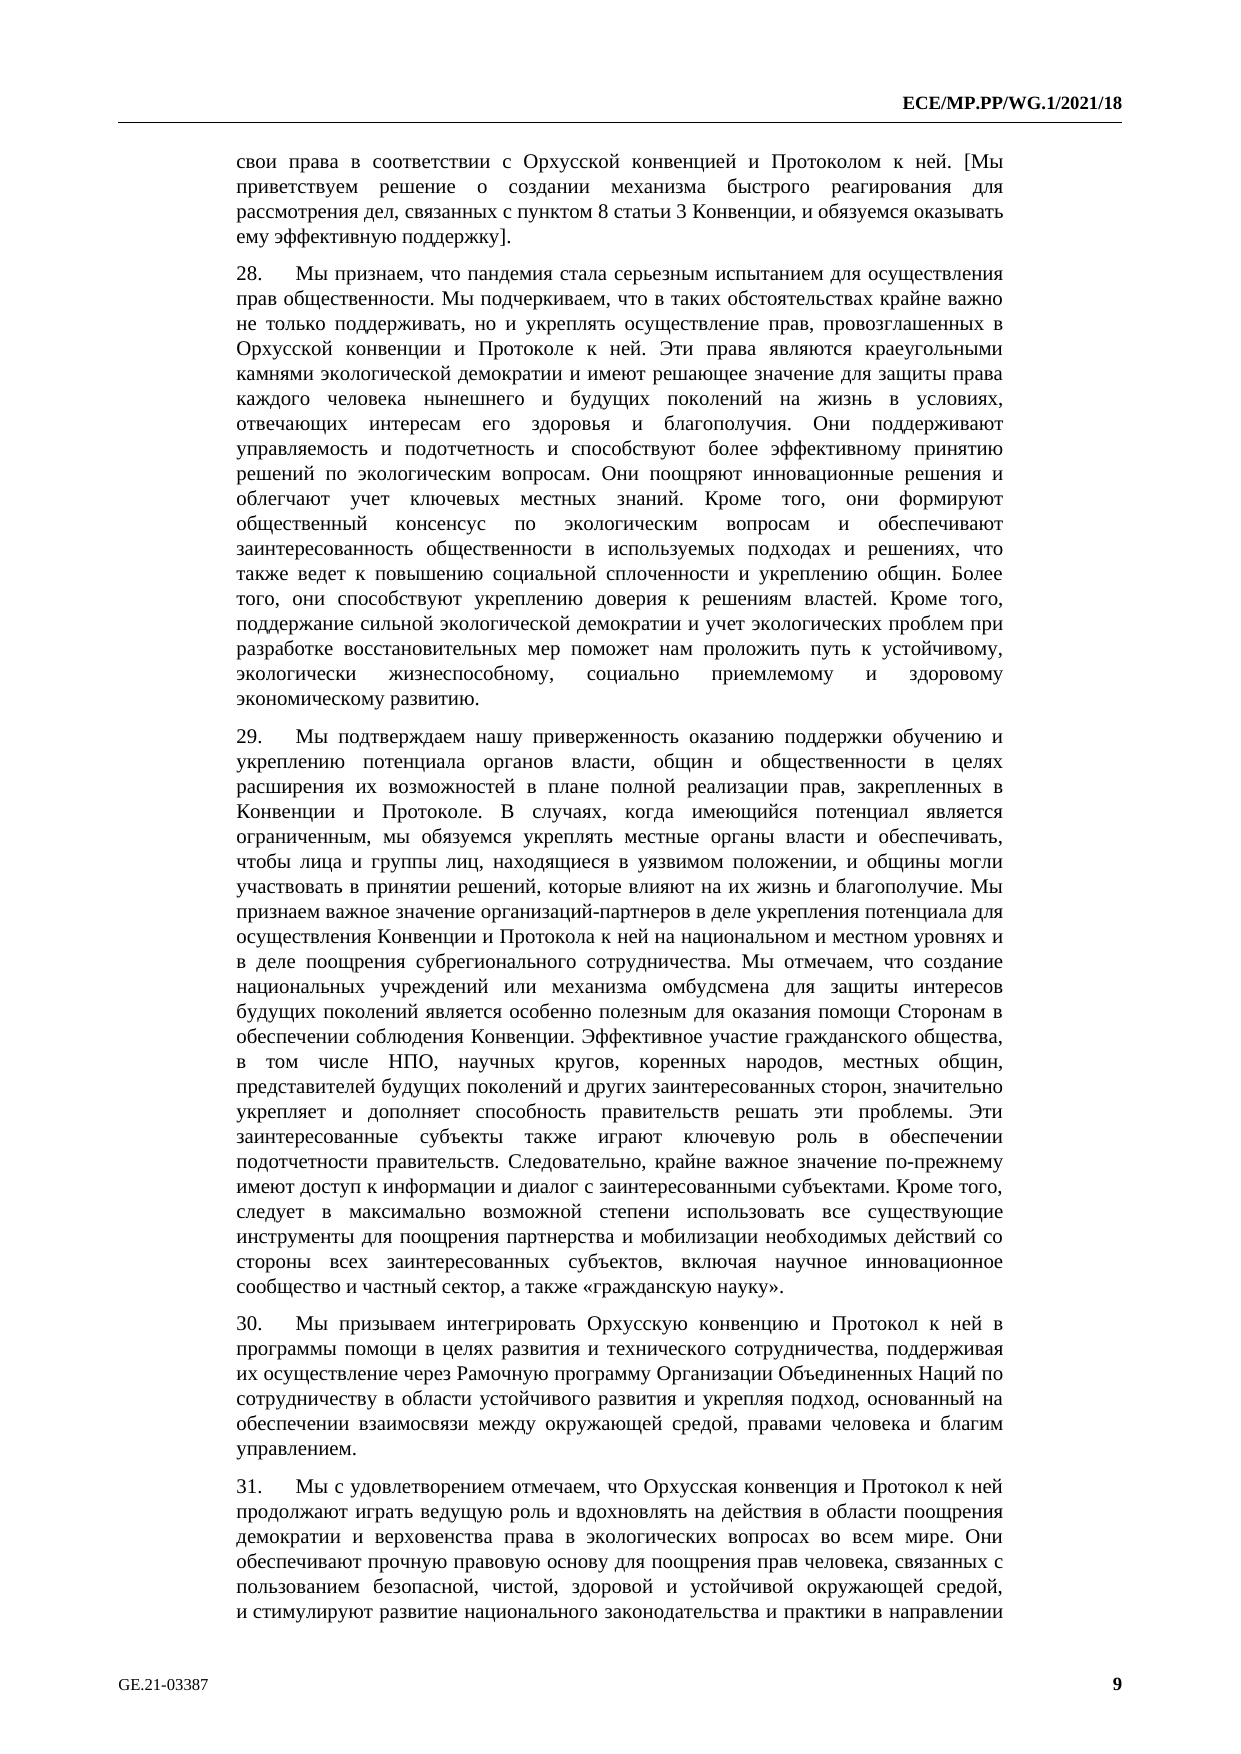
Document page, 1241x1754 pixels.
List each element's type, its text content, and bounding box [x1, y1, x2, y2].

text 30. Мы призываем интегрировать Орхусскую конвенцию и Протокол к ней в программы помощи в целях развития и технического сотрудничества, поддерживая их осуществление через Рамочную программу Организации Объединенных Наций по сотрудничеству в области устойчивого развития и укрепляя подход, основанный на обеспечении взаимосвязи между окружающей средой, правами человека и благим управлением. [236, 1310, 1004, 1460]
text 29. Мы подтверждаем нашу приверженность оказанию поддержки обучению и укреплению потенциала органов власти, общин и общественности в целях расширения их возможностей в плане полной реализации прав, закрепленных в Конвенции и Протоколе. В случаях, когда имеющийся потенциал является ограниченным, мы обязуемся укреплять местные органы власти и обеспечивать, чтобы лица и группы лиц, находящиеся в уязвимом положении, и общины могли участвовать в принятии решений, которые влияют на их жизнь и благополучие. Мы признаем важное значение организаций-партнеров в деле укрепления потенциала для осуществления Конвенции и Протокола к ней на национальном и местном уровнях и в деле поощрения субрегионального сотрудничества. Мы отмечаем, что создание национальных учреждений или механизма омбудсмена для защиты интересов будущих поколений является особенно полезным для оказания помощи Сторонам в обеспечении соблюдения Конвенции. Эффективное участие гражданского общества, в том числе НПО, научных кругов, коренных народов, местных общин, представителей будущих поколений и других заинтересованных сторон, значительно укрепляет и дополняет способность правительств решать эти проблемы. Эти заинтересованные субъекты также играют ключевую роль в обеспечении подотчетности правительств. Следовательно, крайне важное значение по-прежнему имеют доступ к информации и диалог с заинтересованными субъектами. Кроме того, следует в максимально возможной степени использовать все существующие инструменты для поощрения партнерства и мобилизации необходимых действий со стороны всех заинтересованных субъектов, включая научное инновационное сообщество и частный сектор, а также «гражданскую науку». [236, 723, 1004, 1298]
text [236, 148, 1004, 248]
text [236, 1473, 1004, 1623]
text 28. Мы признаем, что пандемия стала серьезным испытанием для осуществления прав общественности. Мы подчеркиваем, что в таких обстоятельствах крайне важно не только поддерживать, но и укреплять осуществление прав, провозглашенных в Орхусской конвенции и Протоколе к ней. Эти права являются краеугольными камнями экологической демократии и имеют решающее значение для защиты права каждого человека нынешнего и будущих поколений на жизнь в условиях, отвечающих интересам его здоровья и благополучия. Они поддерживают управляемость и подотчетность и способствуют более эффективному принятию решений по экологическим вопросам. Они поощряют инновационные решения и облегчают учет ключевых местных знаний. Кроме того, они формируют общественный консенсус по экологическим вопросам и обеспечивают заинтересованность общественности в используемых подходах и решениях, что также ведет к повышению социальной сплоченности и укреплению общин. Более того, они способствуют укреплению доверия к решениям властей. Кроме того, поддержание сильной экологической демократии и учет экологических проблем при разработке восстановительных мер поможет нам проложить путь к устойчивому, экологически жизнеспособному, социально приемлемому и здоровому экономическому развитию. [236, 260, 1004, 710]
